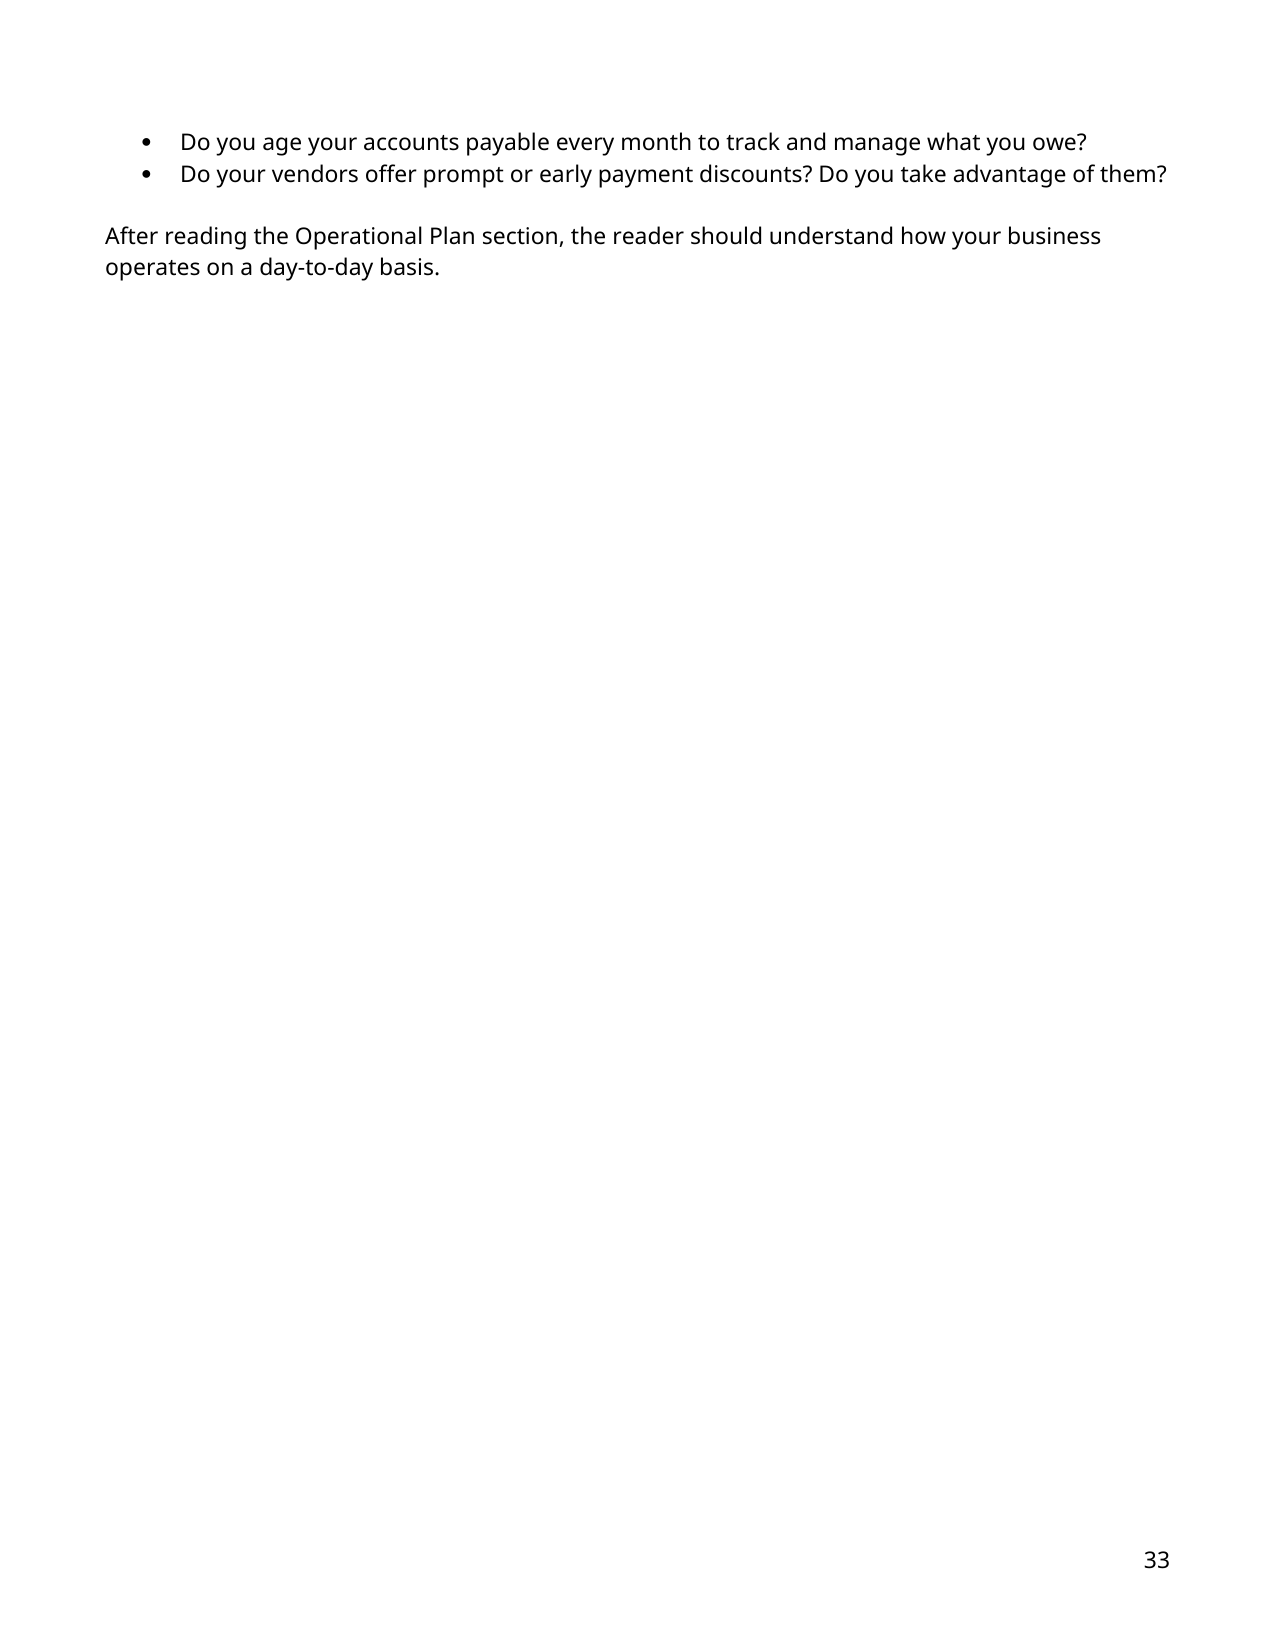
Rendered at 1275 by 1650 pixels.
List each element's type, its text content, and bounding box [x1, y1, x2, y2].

list Do you age your accounts payable every month to track and manage what you owe? [142, 126, 1170, 157]
text After reading the Operational Plan section, the reader should understand how your business operates on a day-to-day basis. [105, 220, 1170, 282]
list Do your vendors offer prompt or early payment discounts? Do you take advantage of them? [142, 157, 1170, 189]
